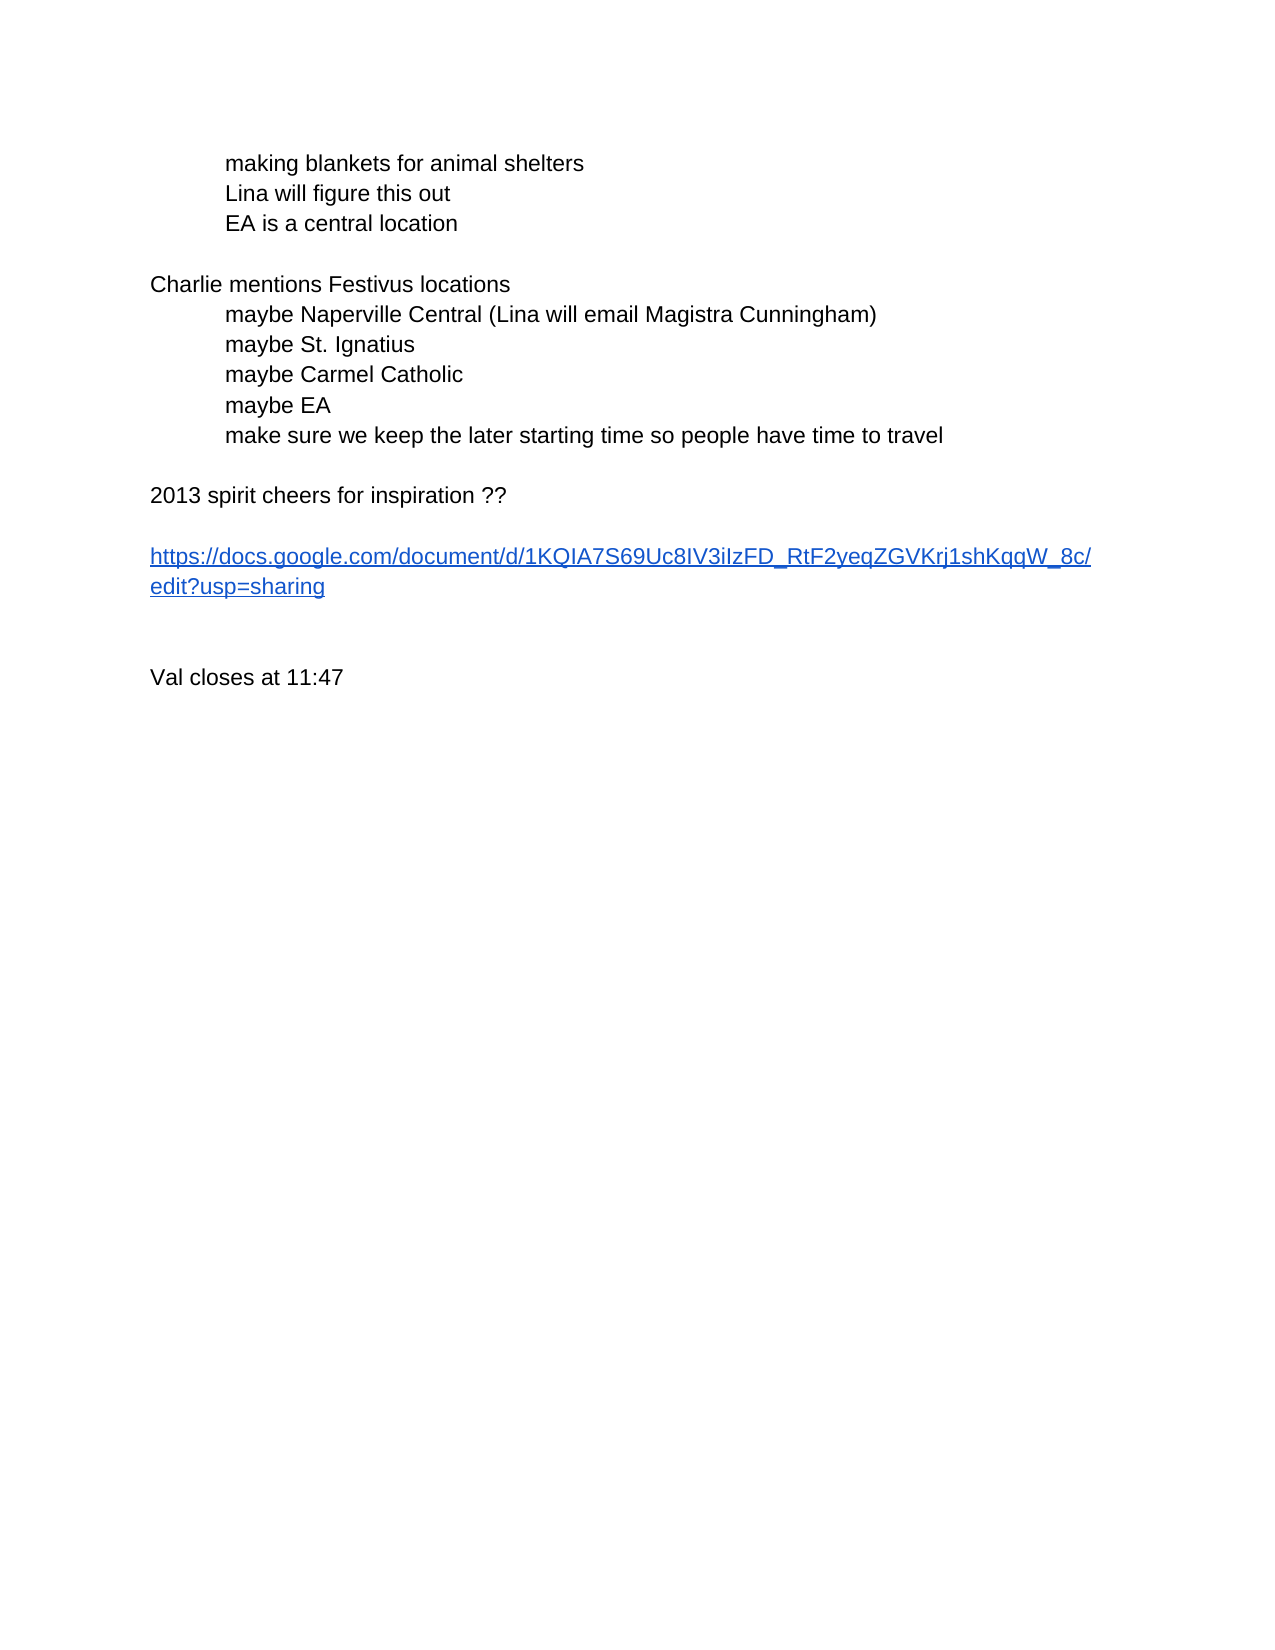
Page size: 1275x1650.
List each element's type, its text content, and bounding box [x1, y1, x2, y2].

text https://docs.google.com/document/d/1KQIA7S69Uc8IV3iIzFD_RtF2yeqZGVKrj1shKqqW_8c/edit?usp=sharing [150, 512, 1125, 599]
text making blankets for animal shelters [150, 150, 1125, 176]
text Charlie mentions Festivus locations [150, 271, 1125, 297]
text maybe EA [150, 392, 1125, 418]
text Val closes at 11:47 [150, 663, 1125, 690]
text make sure we keep the later starting time so people have time to travel [150, 422, 1125, 448]
text maybe St. Ignatius [150, 331, 1125, 358]
text maybe Carmel Catholic [150, 361, 1125, 388]
text EA is a central location [150, 210, 1125, 237]
text 2013 spirit cheers for inspiration ?? [150, 482, 1125, 509]
text maybe Naperville Central (Lina will email Magistra Cunningham) [150, 301, 1125, 327]
text Lina will figure this out [150, 180, 1125, 207]
